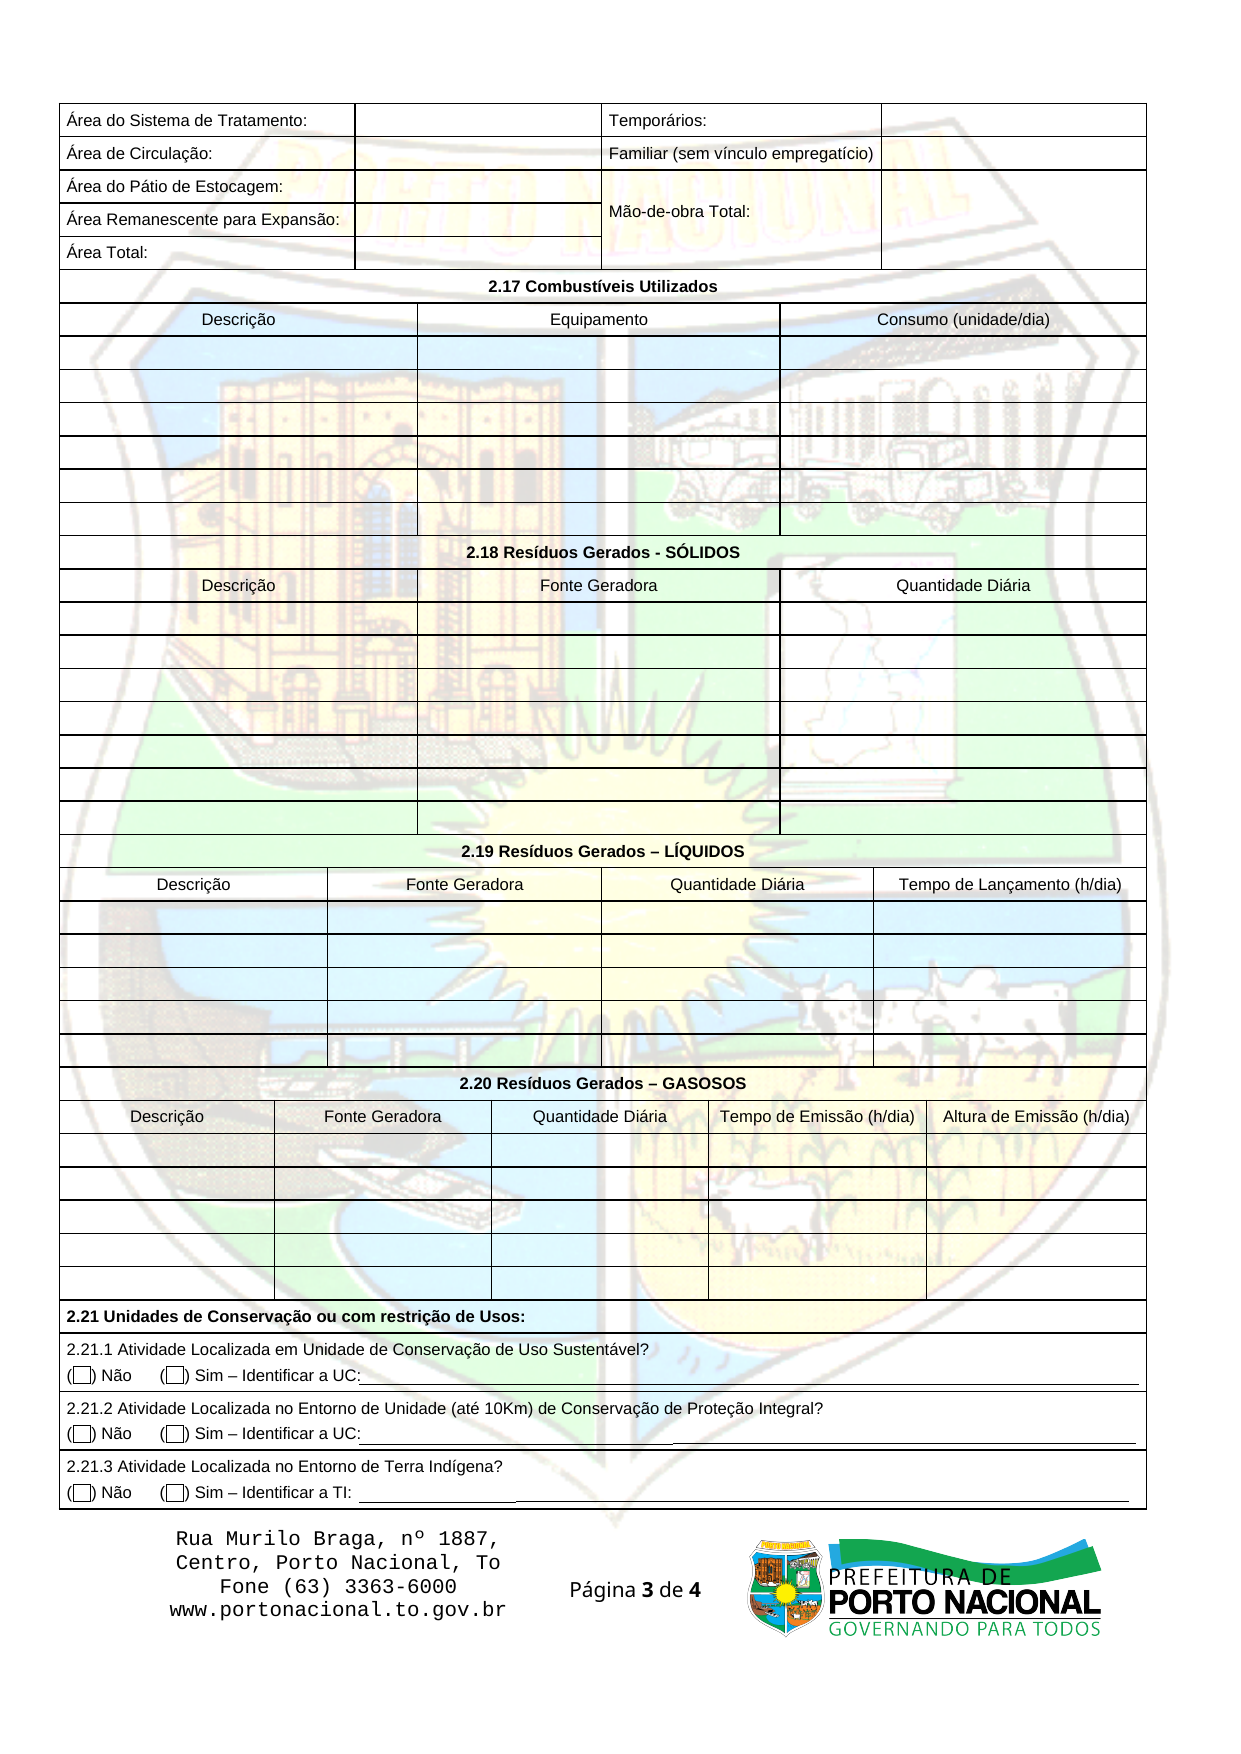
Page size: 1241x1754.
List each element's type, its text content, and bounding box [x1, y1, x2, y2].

table_cell [418, 370, 779, 402]
table_cell [60, 1267, 274, 1299]
table_cell [60, 736, 417, 767]
table_cell [927, 1168, 1146, 1199]
table_cell [602, 1001, 873, 1033]
table_cell Área do Pátio de Estocagem: [60, 171, 354, 202]
table_cell [874, 1001, 1146, 1033]
table_cell Quantidade Diária [781, 570, 1146, 601]
table_cell 2.21.1 Atividade Localizada em Unidade de Conservação de Uso Sustentável? () Não () Sim – Identificar a UC: [60, 1334, 1146, 1391]
table_cell [60, 603, 417, 634]
table_cell [60, 902, 327, 933]
table_cell [275, 1234, 491, 1266]
table_cell Temporários: [602, 104, 881, 136]
table_cell Mão-de-obra Total: [602, 171, 881, 269]
table_cell Tempo de Emissão (h/dia) [709, 1101, 926, 1133]
table_cell [60, 1001, 327, 1033]
table_cell [60, 702, 417, 734]
table_cell [874, 935, 1146, 967]
table_cell [60, 370, 417, 402]
table_cell Descrição [60, 868, 327, 900]
table_cell 2.21.2 Atividade Localizada no Entorno de Unidade (até 10Km) de Conservação de Proteção Integral? () Não () Sim – Identificar a UC: [60, 1392, 1146, 1449]
table_cell [356, 237, 601, 269]
table_cell [927, 1234, 1146, 1266]
table_cell [882, 137, 1146, 169]
table_cell [781, 736, 1146, 767]
table_cell Fonte Geradora [418, 570, 779, 601]
table_cell Fonte Geradora [275, 1101, 491, 1133]
table_cell [927, 1201, 1146, 1232]
table_cell [874, 902, 1146, 933]
table_cell [275, 1201, 491, 1232]
table_cell [275, 1267, 491, 1299]
table_cell [328, 968, 601, 1000]
table_cell 2.20 Resíduos Gerados – GASOSOS [60, 1068, 1146, 1099]
table_cell Descrição [60, 1101, 274, 1133]
table_cell [418, 503, 779, 534]
table_cell [602, 968, 873, 1000]
table_cell 2.21 Unidades de Conservação ou com restrição de Usos: [60, 1301, 1146, 1332]
table_cell [60, 1234, 274, 1266]
table_cell [781, 503, 1146, 534]
table_cell [328, 1035, 601, 1066]
table_cell [781, 802, 1146, 834]
table_cell [275, 1168, 491, 1199]
table_cell [356, 104, 601, 136]
table_cell [781, 603, 1146, 634]
table_cell [418, 769, 779, 800]
table_cell [781, 437, 1146, 468]
table_cell [709, 1168, 926, 1199]
table_cell [418, 603, 779, 634]
table_cell Quantidade Diária [492, 1101, 708, 1133]
table_cell Descrição [60, 570, 417, 601]
table_cell [492, 1201, 708, 1232]
table_cell [781, 669, 1146, 701]
table_cell Altura de Emissão (h/dia) [927, 1101, 1146, 1133]
table_cell 2.18 Resíduos Gerados - SÓLIDOS [60, 536, 1146, 568]
table_cell [418, 337, 779, 368]
table_cell [60, 935, 327, 967]
table_cell [709, 1267, 926, 1299]
table_cell Quantidade Diária [602, 868, 873, 900]
table_cell [874, 968, 1146, 1000]
table_cell [882, 171, 1146, 269]
table_cell [418, 702, 779, 734]
table_cell [328, 1001, 601, 1033]
table_cell [781, 636, 1146, 667]
table_cell [602, 935, 873, 967]
table_cell [781, 337, 1146, 368]
table_cell Área Remanescente para Expansão: [60, 204, 354, 236]
table_cell [60, 1035, 327, 1066]
table_cell [60, 503, 417, 534]
table_cell [60, 1134, 274, 1166]
table_cell [328, 935, 601, 967]
table_cell [60, 1168, 274, 1199]
table_cell [492, 1168, 708, 1199]
table_cell Tempo de Lançamento (h/dia) [874, 868, 1146, 900]
table_cell [356, 137, 601, 169]
table_cell [781, 470, 1146, 501]
table_cell Descrição [60, 304, 417, 335]
table_cell [60, 437, 417, 468]
table_cell [356, 171, 601, 202]
table_cell Fonte Geradora [328, 868, 601, 900]
picture [747, 1539, 1102, 1641]
table_cell [60, 669, 417, 701]
table_cell [60, 769, 417, 800]
table_cell [418, 736, 779, 767]
table_cell [781, 769, 1146, 800]
table_cell Área de Circulação: [60, 137, 354, 169]
table_cell [328, 902, 601, 933]
table_cell [492, 1134, 708, 1166]
table_cell 2.17 Combustíveis Utilizados [60, 270, 1146, 302]
table_cell Consumo (unidade/dia) [781, 304, 1146, 335]
table_cell [275, 1134, 491, 1166]
table_cell [418, 669, 779, 701]
table_cell [60, 636, 417, 667]
table_cell [602, 902, 873, 933]
table_cell Familiar (sem vínculo empregatício) [602, 137, 881, 169]
table_cell Equipamento [418, 304, 779, 335]
table_cell [602, 1035, 873, 1066]
table_cell [60, 802, 417, 834]
table_cell Área do Sistema de Tratamento: [60, 104, 354, 136]
table_cell [882, 104, 1146, 136]
table_cell [781, 403, 1146, 435]
table_cell [927, 1134, 1146, 1166]
table_cell [492, 1267, 708, 1299]
table_cell 2.21.3 Atividade Localizada no Entorno de Terra Indígena? () Não () Sim – Identificar a TI: [60, 1451, 1146, 1508]
table_cell [492, 1234, 708, 1266]
table_cell [781, 370, 1146, 402]
table_cell 2.19 Resíduos Gerados – LÍQUIDOS [60, 835, 1146, 867]
table_cell [709, 1201, 926, 1232]
table_cell [60, 1201, 274, 1232]
table_cell [927, 1267, 1146, 1299]
table_cell [781, 702, 1146, 734]
table_cell [418, 437, 779, 468]
table_cell [60, 470, 417, 501]
table_cell Área Total: [60, 237, 354, 269]
table_cell [60, 968, 327, 1000]
table_cell [60, 337, 417, 368]
table_cell [709, 1134, 926, 1166]
table_cell [418, 403, 779, 435]
table_cell [418, 802, 779, 834]
table_cell [418, 636, 779, 667]
table_cell [60, 403, 417, 435]
table_cell [874, 1035, 1146, 1066]
table_cell [356, 204, 601, 236]
table_cell [709, 1234, 926, 1266]
table_cell [418, 470, 779, 501]
